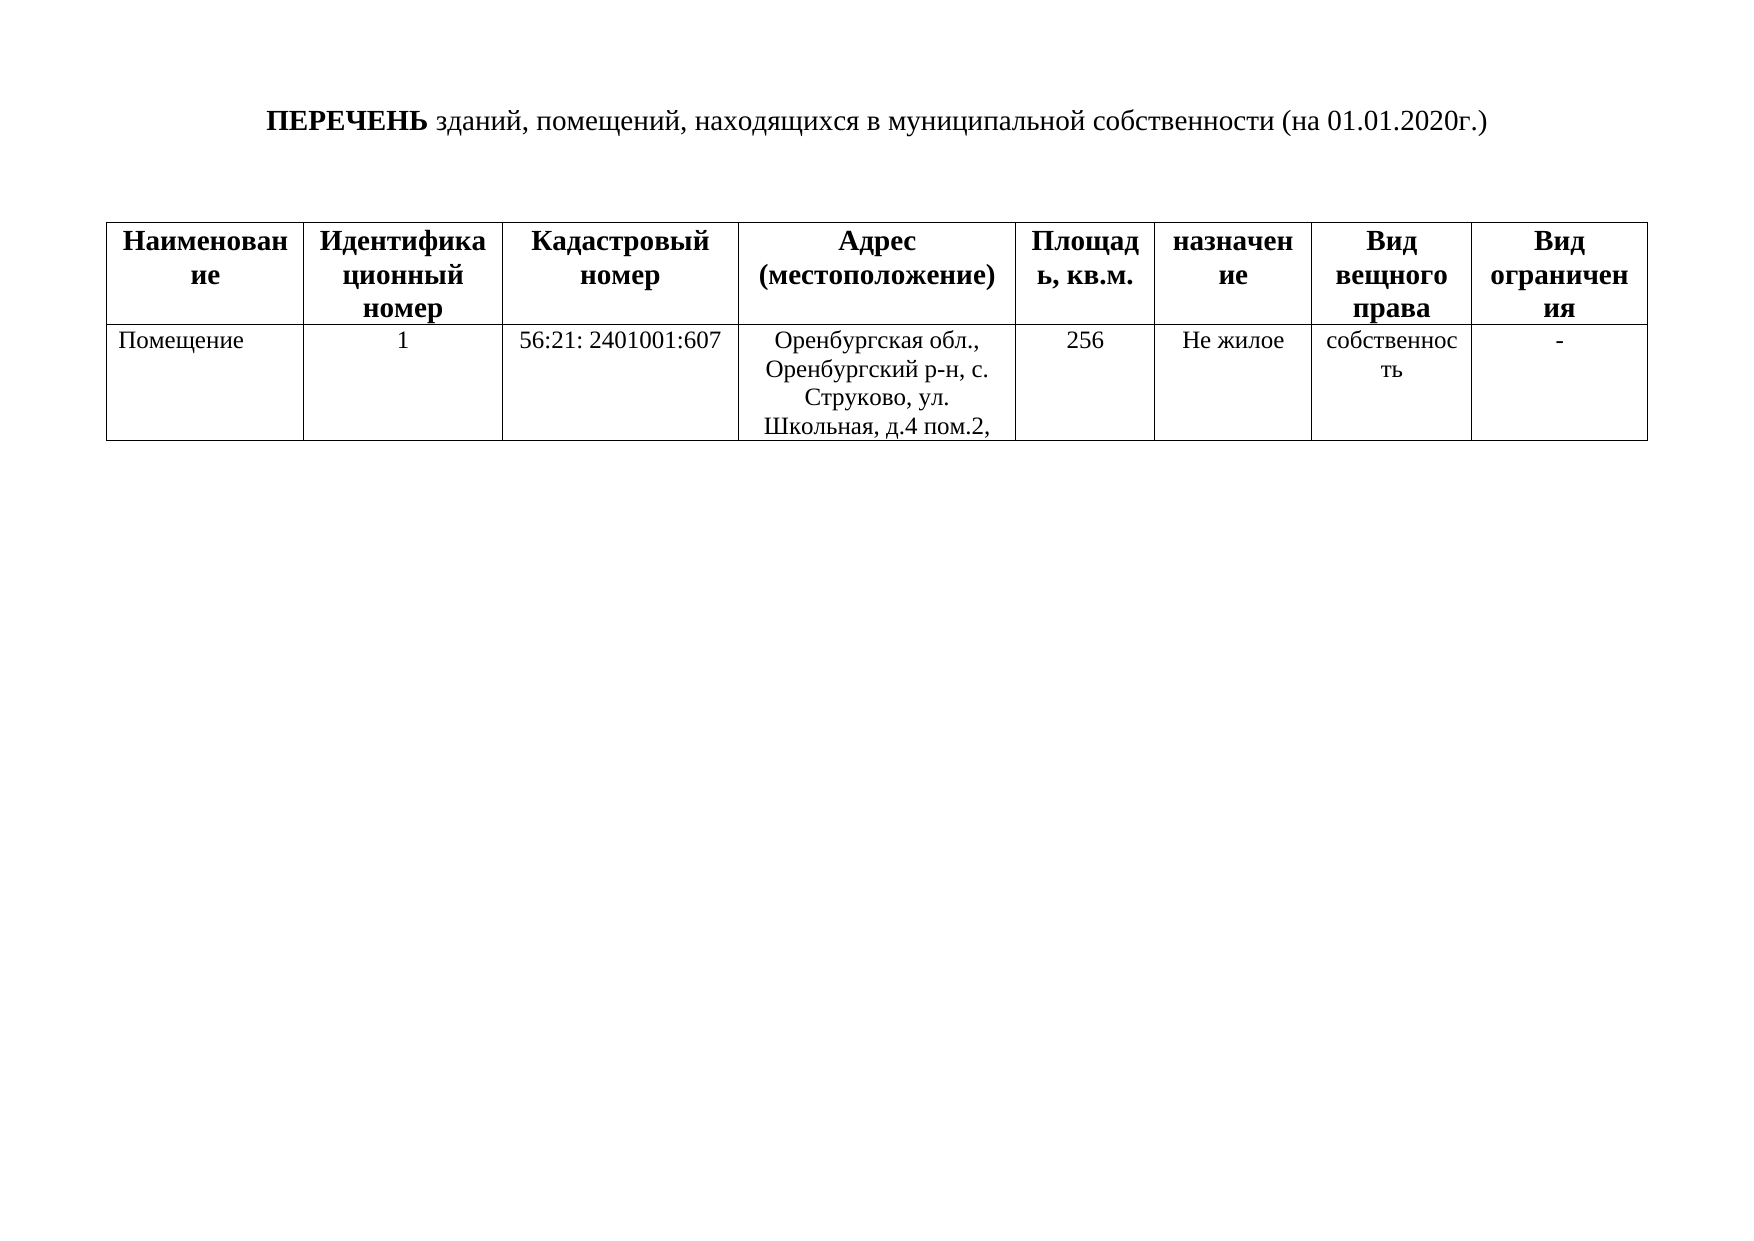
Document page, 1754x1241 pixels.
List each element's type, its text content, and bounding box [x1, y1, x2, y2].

table_cell Не жилое [1155, 325, 1311, 440]
table_header Наименование [107, 223, 303, 324]
table_cell 256 [1016, 325, 1154, 440]
table_header Вид ограничения [1472, 223, 1647, 324]
table_header назначение [1155, 223, 1311, 324]
table_cell Оренбургская обл., Оренбургский р-н, с. Струково, ул. Школьная, д.4 пом.2, [739, 325, 1015, 440]
table_cell 1 [304, 325, 502, 440]
table_header Вид вещного права [1312, 223, 1471, 324]
table_header Идентификационный номер [304, 223, 502, 324]
table_cell - [1472, 325, 1647, 440]
table_cell Помещение [107, 325, 303, 440]
text ПЕРЕЧЕНЬ зданий, помещений, находящихся в муниципальной собственности (на 01.01.2020г.) [118, 103, 1636, 137]
table_cell собственность [1312, 325, 1471, 440]
table_header Кадастровый номер [503, 223, 738, 324]
table_header Адрес (местоположение) [739, 223, 1015, 324]
table_header Площадь, кв.м. [1016, 223, 1154, 324]
table_cell 56:21: 2401001:607 [503, 325, 738, 440]
